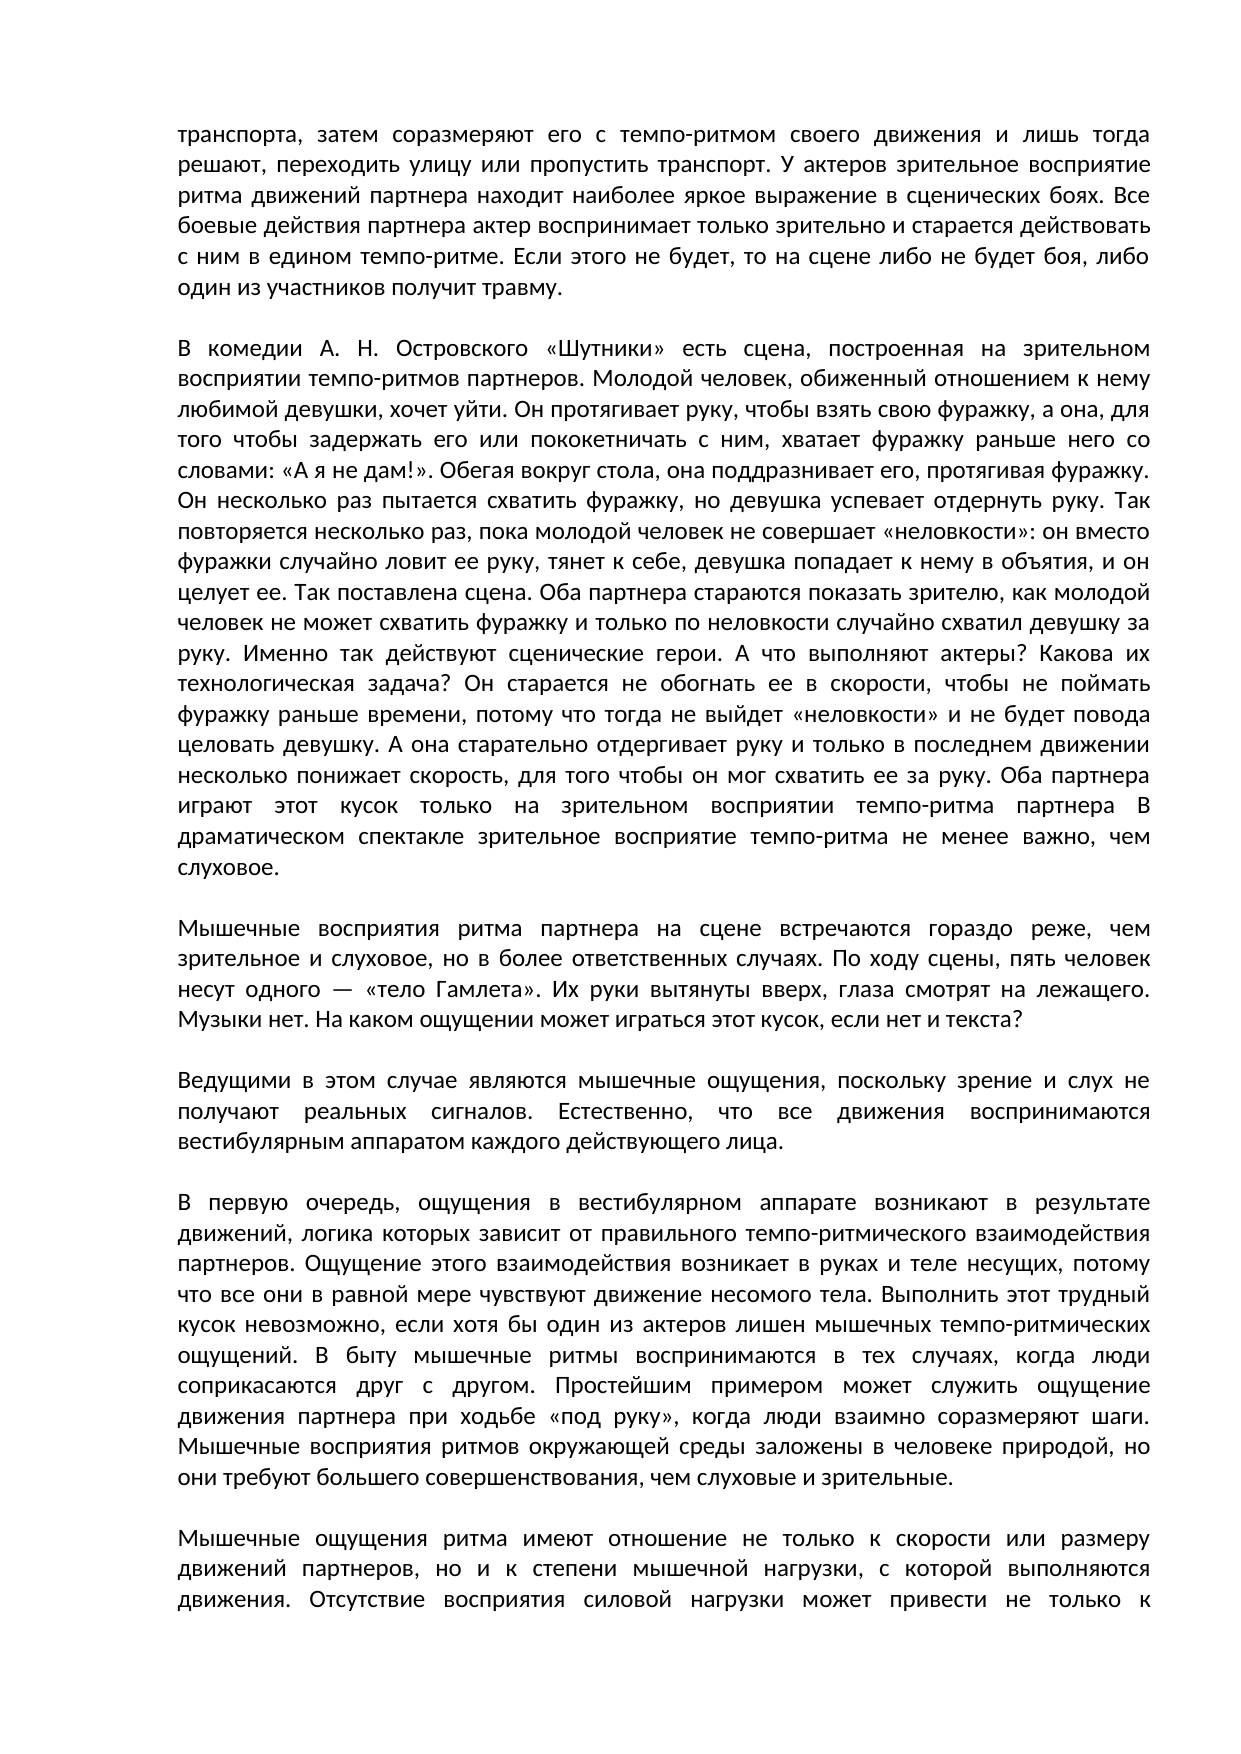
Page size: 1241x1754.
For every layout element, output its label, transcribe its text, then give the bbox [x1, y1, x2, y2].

text Ведущими в этом случае являются мышечные ощущения, поскольку зрение и слух не получают реальных сигналов. Естественно, что все движения воспринимаются вестибулярным аппаратом каждого действующего лица. [177, 1064, 1152, 1156]
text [177, 118, 1152, 301]
text В первую очередь, ощущения в вестибулярном аппарате возникают в результате движений, логика которых зависит от правильного темпо-ритмического взаимодействия партнеров. Ощущение этого взаимодействия возникает в руках и теле несущих, потому что все они в равной мере чувствуют движение несомого тела. Выполнить этот трудный кусок невозможно, если хотя бы один из актеров лишен мышечных темпо-ритмических ощущений. В быту мышечные ритмы воспринимаются в тех случаях, когда люди соприкасаются друг с другом. Простейшим примером может служить ощущение движения партнера при ходьбе «под руку», когда люди взаимно соразмеряют шаги. Мышечные восприятия ритмов окружающей среды заложены в человеке природой, но они требуют большего совершенствования, чем слуховые и зрительные. [177, 1186, 1152, 1492]
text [177, 1522, 1152, 1614]
text В комедии А. Н. Островского «Шутники» есть сцена, построенная на зрительном восприятии темпо-ритмов партнеров. Молодой человек, обиженный отношением к нему любимой девушки, хочет уйти. Он протягивает руку, чтобы взять свою фуражку, а она, для того чтобы задержать его или пококетничать с ним, хватает фуражку раньше него со словами: «А я не дам!». Обегая вокруг стола, она поддразнивает его, протягивая фуражку. Он несколько раз пытается схватить фуражку, но девушка успевает отдернуть руку. Так повторяется несколько раз, пока молодой человек не совершает «неловкости»: он вместо фуражки случайно ловит ее руку, тянет к себе, девушка попадает к нему в объятия, и он целует ее. Так поставлена сцена. Оба партнера стараются показать зрителю, как молодой человек не может схватить фуражку и только по неловкости случайно схватил девушку за руку. Именно так действуют сценические герои. А что выполняют актеры? Какова их технологическая задача? Он старается не обогнать ее в скорости, чтобы не поймать фуражку раньше времени, потому что тогда не выйдет «неловкости» и не будет повода целовать девушку. А она старательно отдергивает руку и только в последнем движении несколько понижает скорость, для того чтобы он мог схватить ее за руку. Оба партнера играют этот кусок только на зрительном восприятии темпо-ритма партнера В драматическом спектакле зрительное восприятие темпо-ритма не менее важно, чем слуховое. [177, 332, 1152, 881]
text Мышечные восприятия ритма партнера на сцене встречаются гораздо реже, чем зрительное и слуховое, но в более ответственных случаях. По ходу сцены, пять человек несут одного — «тело Гамлета». Их руки вытянуты вверх, глаза смотрят на лежащего. Музыки нет. На каком ощущении может играться этот кусок, если нет и текста? [177, 912, 1152, 1034]
